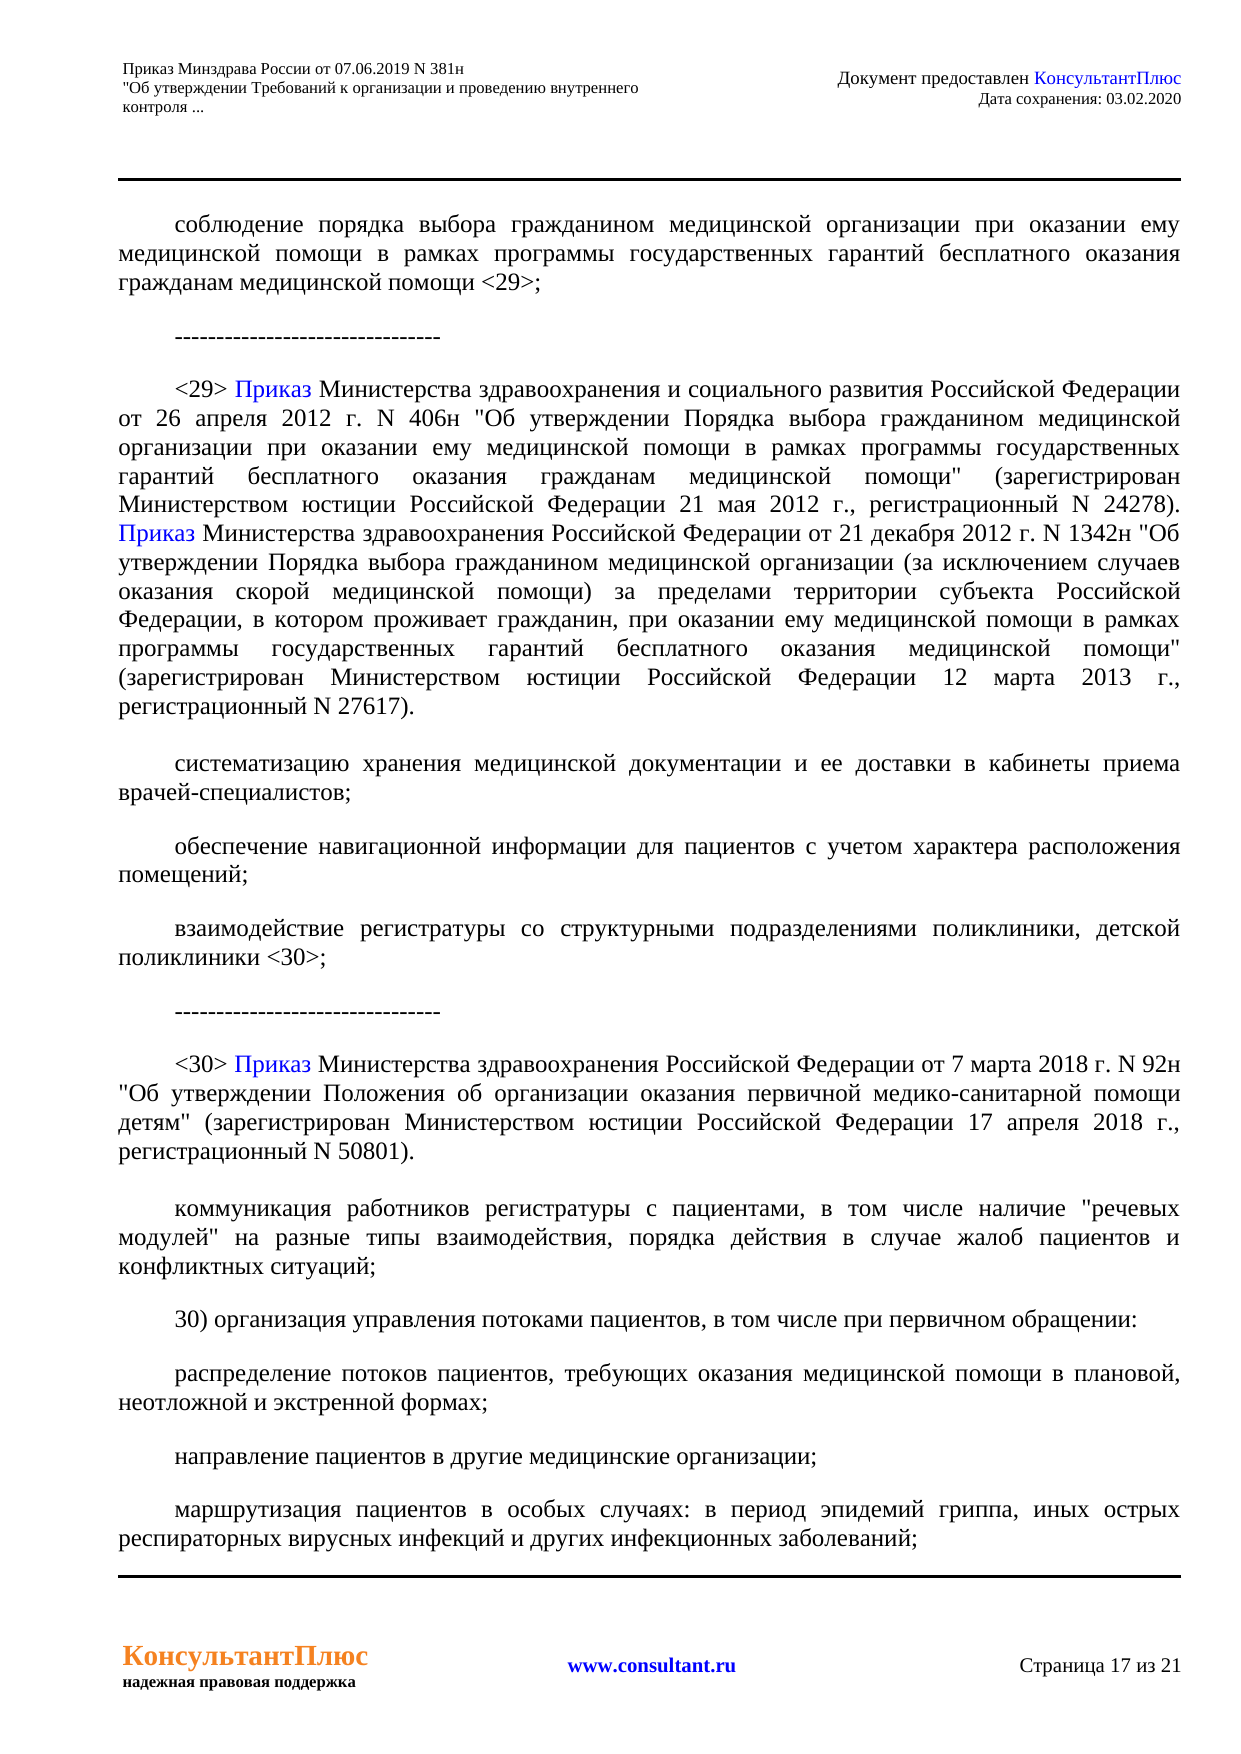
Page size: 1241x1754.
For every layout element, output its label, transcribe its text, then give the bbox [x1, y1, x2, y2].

text -------------------------------- [118, 321, 1181, 349]
text систематизацию хранения медицинской документации и ее доставки в кабинеты приема врачей-специалистов; [118, 748, 1181, 806]
text направление пациентов в другие медицинские организации; [118, 1441, 1181, 1469]
text <30> Приказ Министерства здравоохранения Российской Федерации от 7 марта 2018 г. N 92н "Об утверждении Положения об организации оказания первичной медико-санитарной помощи детям" (зарегистрирован Министерством юстиции Российской Федерации 17 апреля 2018 г., регистрационный N 50801). [118, 1049, 1181, 1164]
text соблюдение порядка выбора гражданином медицинской организации при оказании ему медицинской помощи в рамках программы государственных гарантий бесплатного оказания гражданам медицинской помощи <29>; [118, 209, 1181, 296]
text обеспечение навигационной информации для пациентов с учетом характера расположения помещений; [118, 831, 1181, 888]
text маршрутизация пациентов в особых случаях: в период эпидемий гриппа, иных острых респираторных вирусных инфекций и других инфекционных заболеваний; [118, 1494, 1181, 1552]
text распределение потоков пациентов, требующих оказания медицинской помощи в плановой, неотложной и экстренной формах; [118, 1358, 1181, 1416]
text взаимодействие регистратуры со структурными подразделениями поликлиники, детской поликлиники <30>; [118, 913, 1181, 971]
text коммуникация работников регистратуры с пациентами, в том числе наличие "речевых модулей" на разные типы взаимодействия, порядка действия в случае жалоб пациентов и конфликтных ситуаций; [118, 1193, 1181, 1279]
text 30) организация управления потоками пациентов, в том числе при первичном обращении: [118, 1304, 1181, 1333]
text -------------------------------- [118, 996, 1181, 1024]
text <29> Приказ Министерства здравоохранения и социального развития Российской Федерации от 26 апреля 2012 г. N 406н "Об утверждении Порядка выбора гражданином медицинской организации при оказании ему медицинской помощи в рамках программы государственных гарантий бесплатного оказания гражданам медицинской помощи" (зарегистрирован Министерством юстиции Российской Федерации 21 мая 2012 г., регистрационный N 24278). Приказ Министерства здравоохранения Российской Федерации от 21 декабря 2012 г. N 1342н "Об утверждении Порядка выбора гражданином медицинской организации (за исключением случаев оказания скорой медицинской помощи) за пределами территории субъекта Российской Федерации, в котором проживает гражданин, при оказании ему медицинской помощи в рамках программы государственных гарантий бесплатного оказания медицинской помощи" (зарегистрирован Министерством юстиции Российской Федерации 12 марта 2013 г., регистрационный N 27617). [118, 374, 1181, 719]
